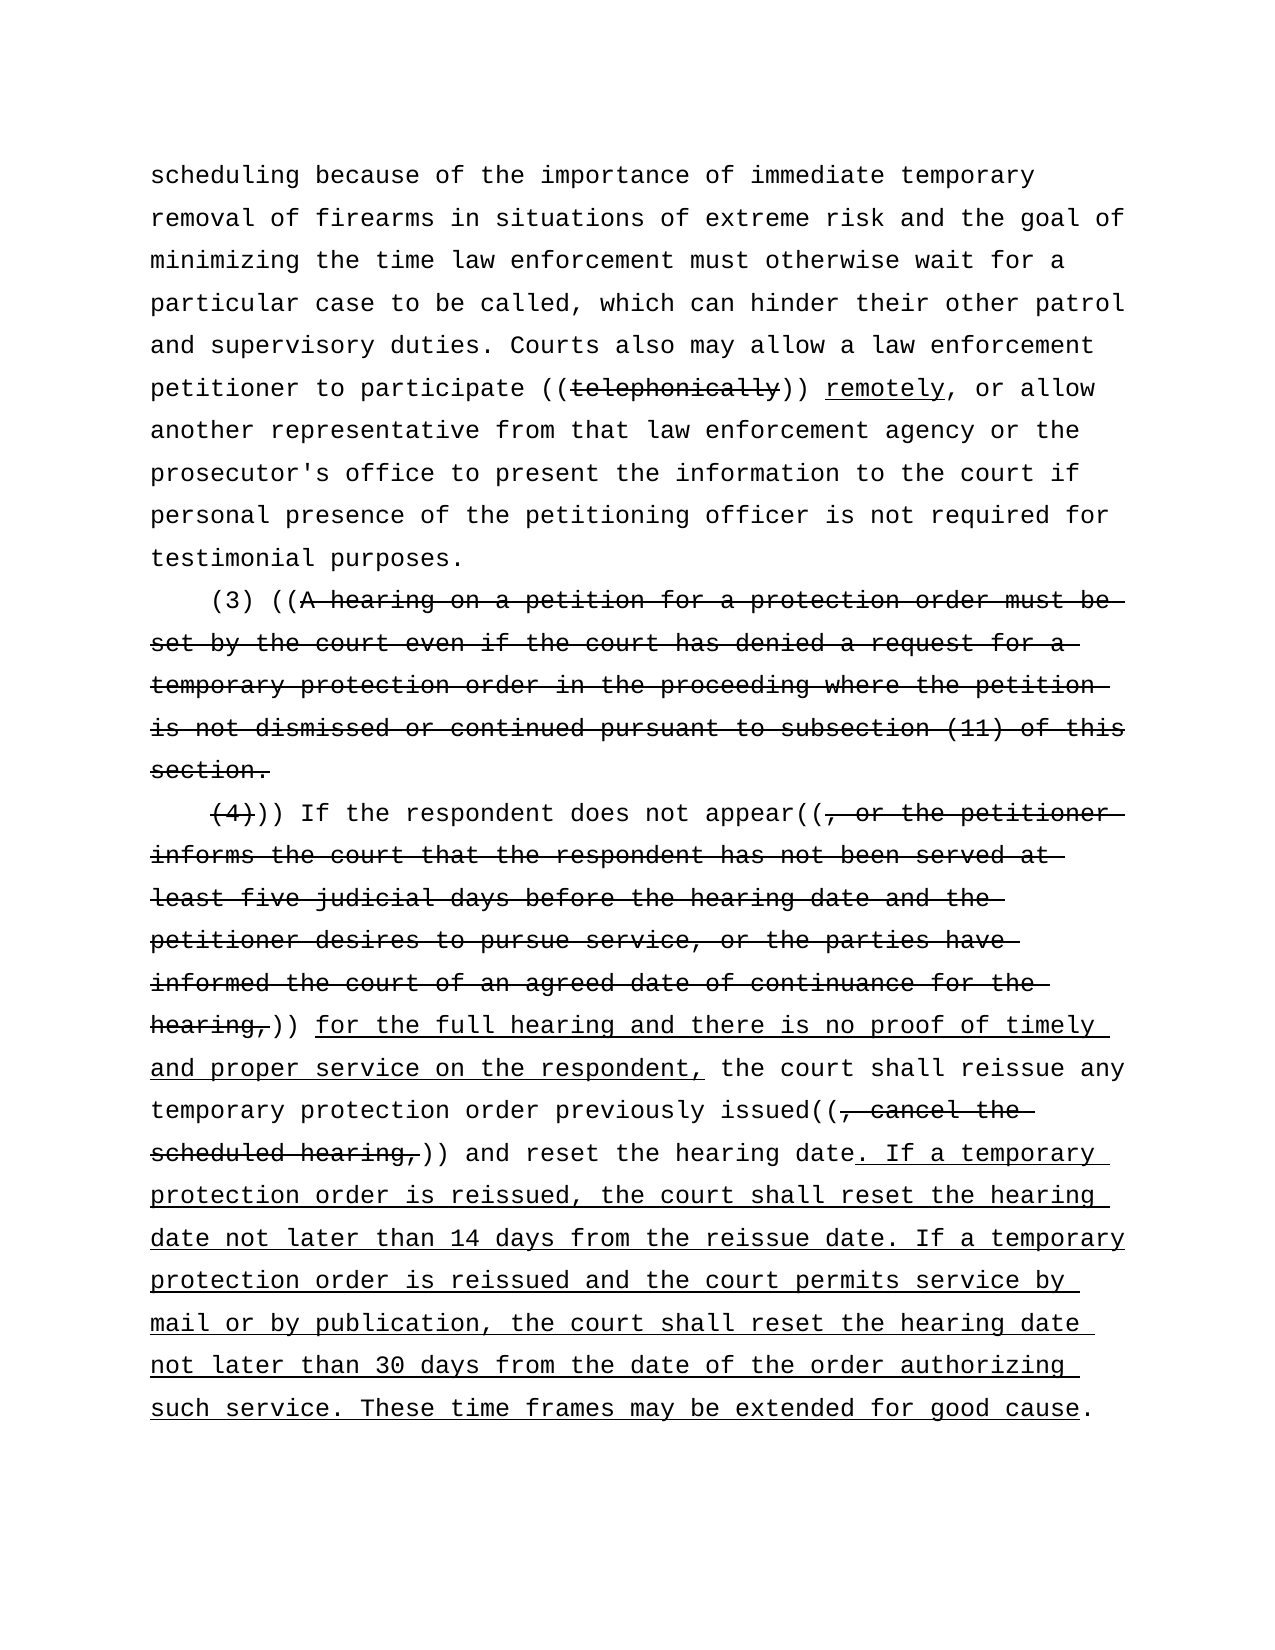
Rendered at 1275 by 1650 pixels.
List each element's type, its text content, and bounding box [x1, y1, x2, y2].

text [150, 150, 1125, 575]
text (3) ((A hearing on a petition for a protection order must be set by the court even if the court has denied a request for a temporary protection order in the proceeding where the petition is not dismissed or continued pursuant to subsection (11) of this section. [150, 575, 1125, 729]
text (3) ((A hearing on a petition for a protection order must be set by the court even if the court has denied a request for a temporary protection order in the proceeding where the petition is not dismissed or continued pursuant to subsection (11) of this section. [150, 731, 1125, 787]
text (4))) If the respondent does not appear((, or the petitioner informs the court that the respondent has not been served at least five judicial days before the hearing date and the petitioner desires to pursue service, or the parties have informed the court of an agreed date of continuance for the hearing,)) for the full hearing and there is no proof of timely and proper service on the respondent, the court shall reissue any temporary protection order previously issued((, cancel the scheduled hearing,)) and reset the hearing date. If a temporary protection order is reissued, the court shall reset the hearing date not later than 14 days from the reissue date. If a temporary protection order is reissued and the court permits service by mail or by publication, the court shall reset the hearing date not later than 30 days from the date of the order authorizing such service. These time frames may be extended for good cause. [150, 1250, 1125, 1425]
text (4))) If the respondent does not appear((, or the petitioner informs the court that the respondent has not been served at least five judicial days before the hearing date and the petitioner desires to pursue service, or the parties have informed the court of an agreed date of continuance for the hearing,)) for the full hearing and there is no proof of timely and proper service on the respondent, the court shall reissue any temporary protection order previously issued((, cancel the scheduled hearing,)) and reset the hearing date. If a temporary protection order is reissued, the court shall reset the hearing date not later than 14 days from the reissue date. If a temporary protection order is reissued and the court permits service by mail or by publication, the court shall reset the hearing date not later than 30 days from the date of the order authorizing such service. These time frames may be extended for good cause. [150, 787, 1125, 1249]
